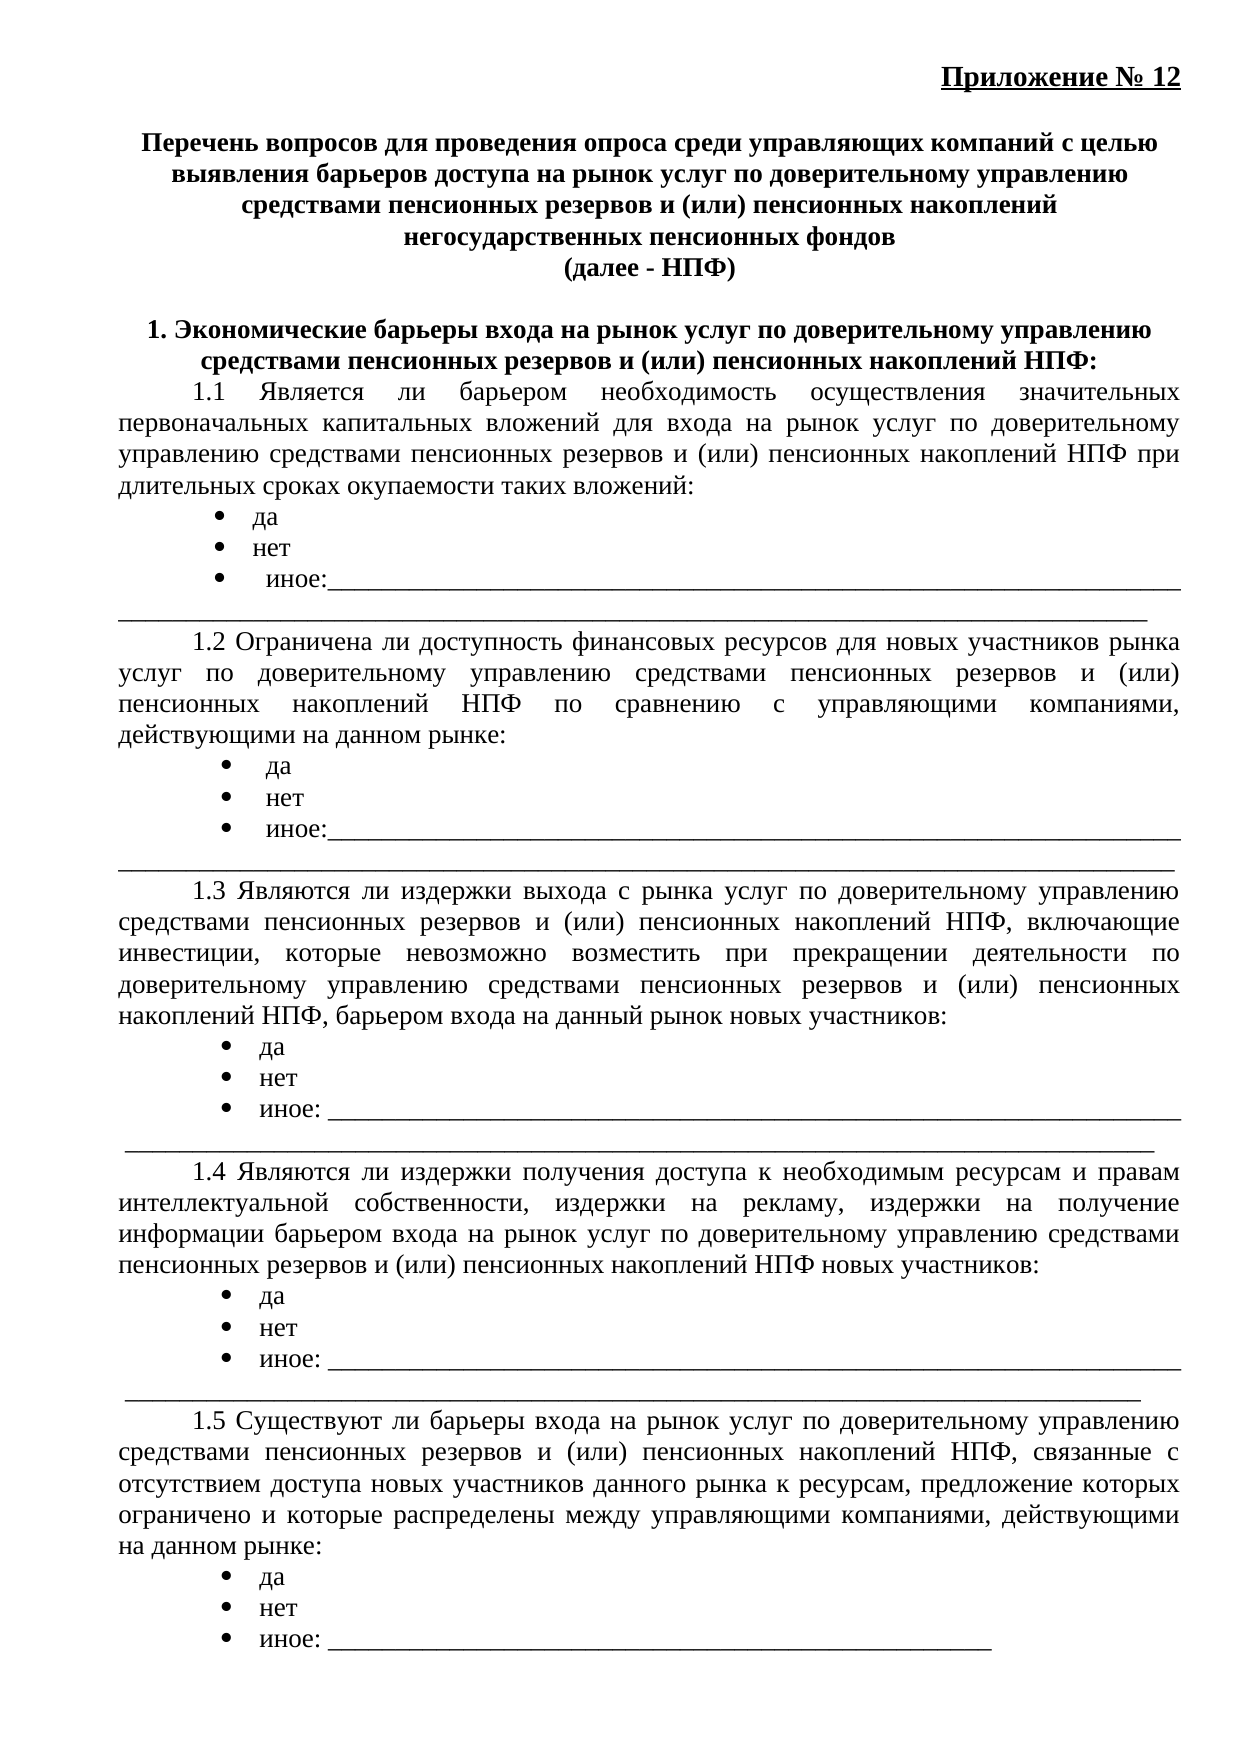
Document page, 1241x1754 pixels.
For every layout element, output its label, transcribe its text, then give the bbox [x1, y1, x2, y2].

text 1.4 Являются ли издержки получения доступа к необходимым ресурсам и правам интеллектуальной собственности, издержки на рекламу, издержки на получение информации барьером входа на рынок услуг по доверительному управлению средствами пенсионных резервов и (или) пенсионных накоплений НПФ новых участников: [118, 1155, 1181, 1279]
list нет [222, 1061, 1181, 1092]
text 1. Экономические барьеры входа на рынок услуг по доверительному управлению средствами пенсионных резервов и (или) пенсионных накоплений НПФ: [118, 313, 1181, 375]
text Приложение № 12 [118, 59, 1181, 93]
list нет [222, 1311, 1181, 1342]
text (далее - НПФ) [118, 251, 1181, 282]
list да [222, 749, 1181, 781]
list да [222, 1560, 1181, 1591]
list иное: _________________________________________________ [222, 1623, 1181, 1654]
list иное:___________________________________________________________________________________________________________________________________________ [118, 562, 1181, 625]
text 1.2 Ограничена ли доступность финансовых ресурсов для новых участников рынка услуг по доверительному управлению средствами пенсионных резервов и (или) пенсионных накоплений НПФ по сравнению с управляющими компаниями, действующими на данном рынке: [118, 625, 1181, 749]
list нет [215, 531, 1181, 562]
text 1.3 Являются ли издержки выхода с рынка услуг по доверительному управлению средствами пенсионных резервов и (или) пенсионных накоплений НПФ, включающие инвестиции, которые невозможно возместить при прекращении деятельности по доверительному управлению средствами пенсионных резервов и (или) пенсионных накоплений НПФ, барьером входа на данный рынок новых участников: [118, 874, 1181, 1030]
list нет [222, 1591, 1181, 1623]
list иное: _______________________________________________________________ [222, 1092, 1181, 1124]
text 1.1 Является ли барьером необходимость осуществления значительных первоначальных капитальных вложений для входа на рынок услуг по доверительному управлению средствами пенсионных резервов и (или) пенсионных накоплений НПФ при длительных сроках окупаемости таких вложений: [118, 375, 1181, 500]
text Перечень вопросов для проведения опроса среди управляющих компаний с целью выявления барьеров доступа на рынок услуг по доверительному управлению средствами пенсионных резервов и (или) пенсионных накоплений негосударственных пенсионных фондов [118, 126, 1181, 251]
list да [222, 1279, 1181, 1311]
text ____________________________________________________________________________ [118, 1124, 1181, 1155]
list да [215, 500, 1181, 531]
list иное:_____________________________________________________________________________________________________________________________________________ [118, 812, 1181, 874]
text 1.5 Существуют ли барьеры входа на рынок услуг по доверительному управлению средствами пенсионных резервов и (или) пенсионных накоплений НПФ, связанные с отсутствием доступа новых участников данного рынка к ресурсам, предложение которых ограничено и которые распределены между управляющими компаниями, действующими на данном рынке: [118, 1404, 1181, 1560]
list да [222, 1030, 1181, 1061]
list нет [222, 781, 1181, 812]
text ___________________________________________________________________________ [118, 1373, 1181, 1404]
list иное: _______________________________________________________________ [222, 1342, 1181, 1373]
